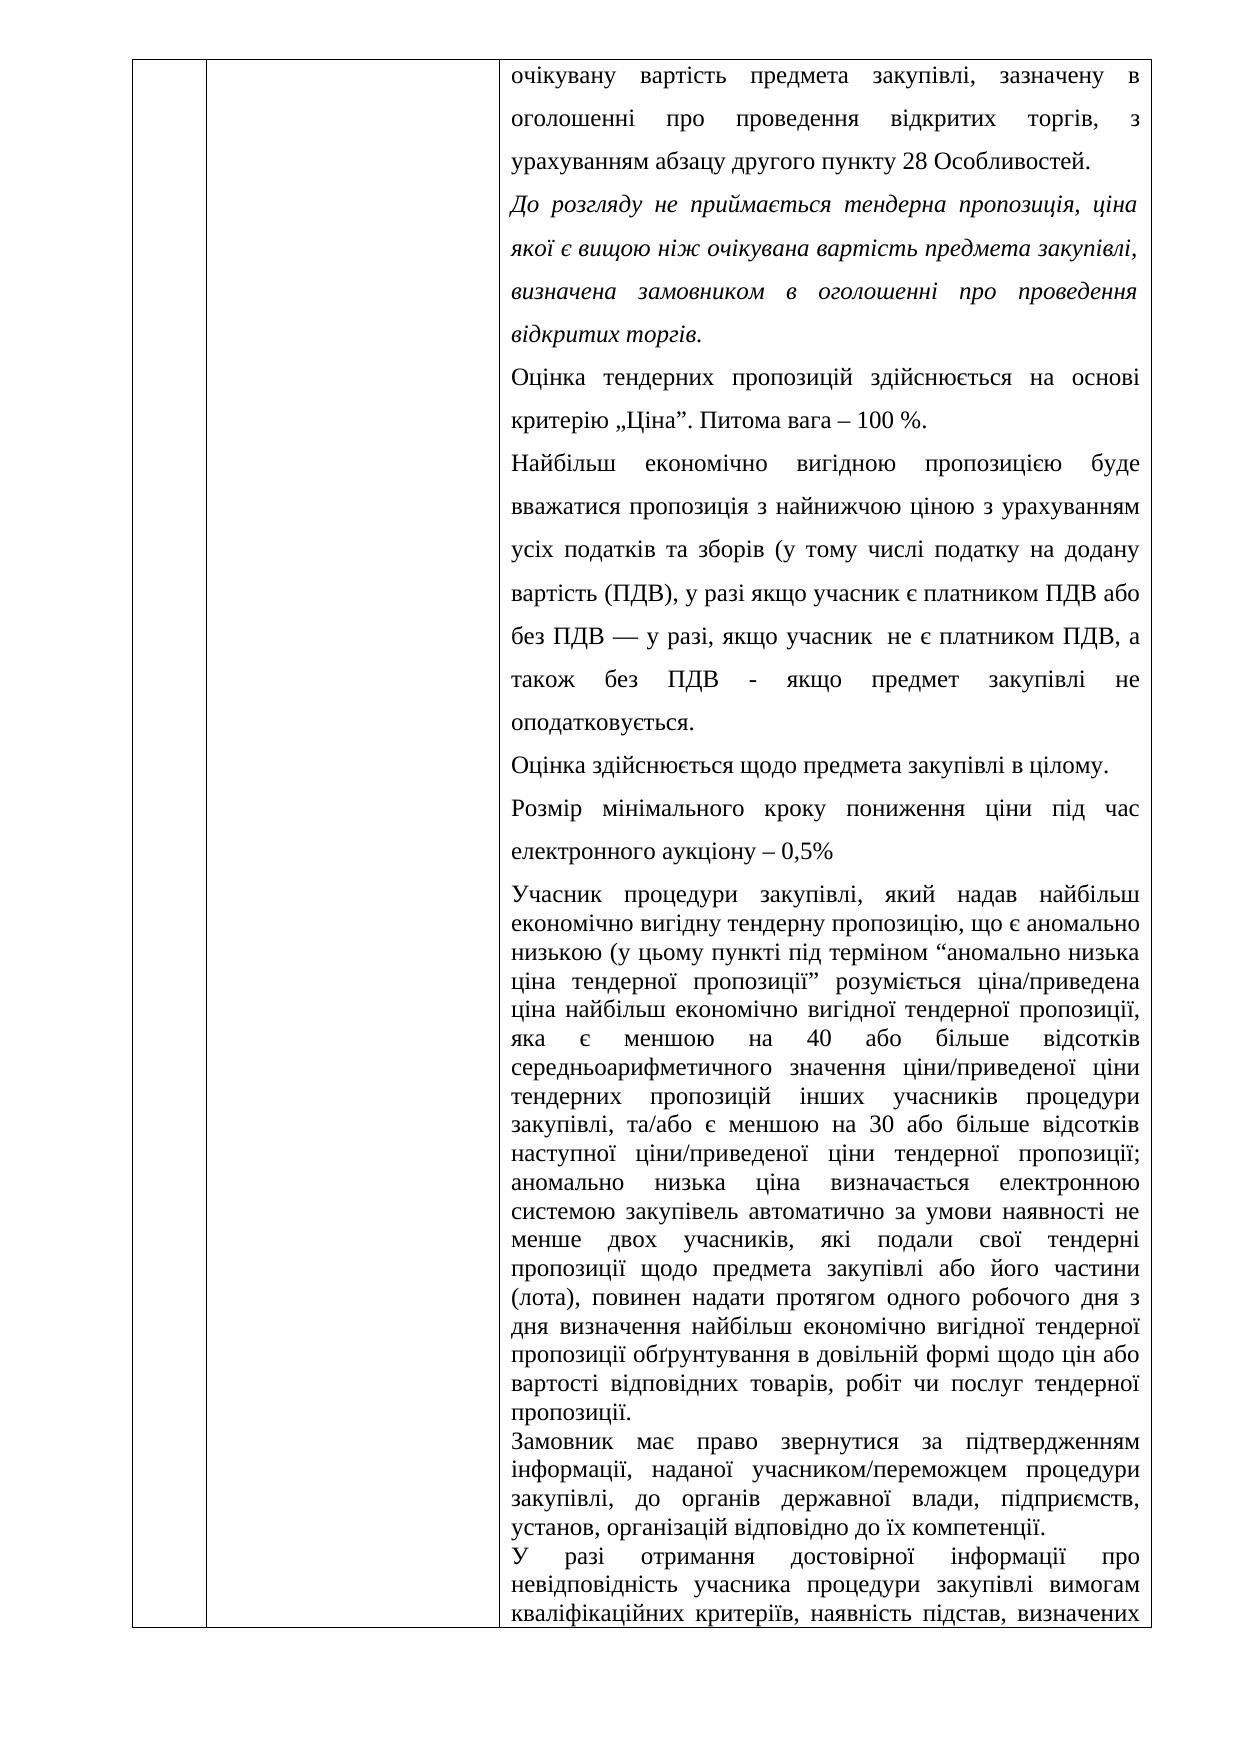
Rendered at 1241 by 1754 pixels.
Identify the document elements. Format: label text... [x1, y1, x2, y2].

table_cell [207, 60, 499, 1627]
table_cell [500, 60, 1151, 1627]
table_cell 1 [133, 60, 206, 1627]
